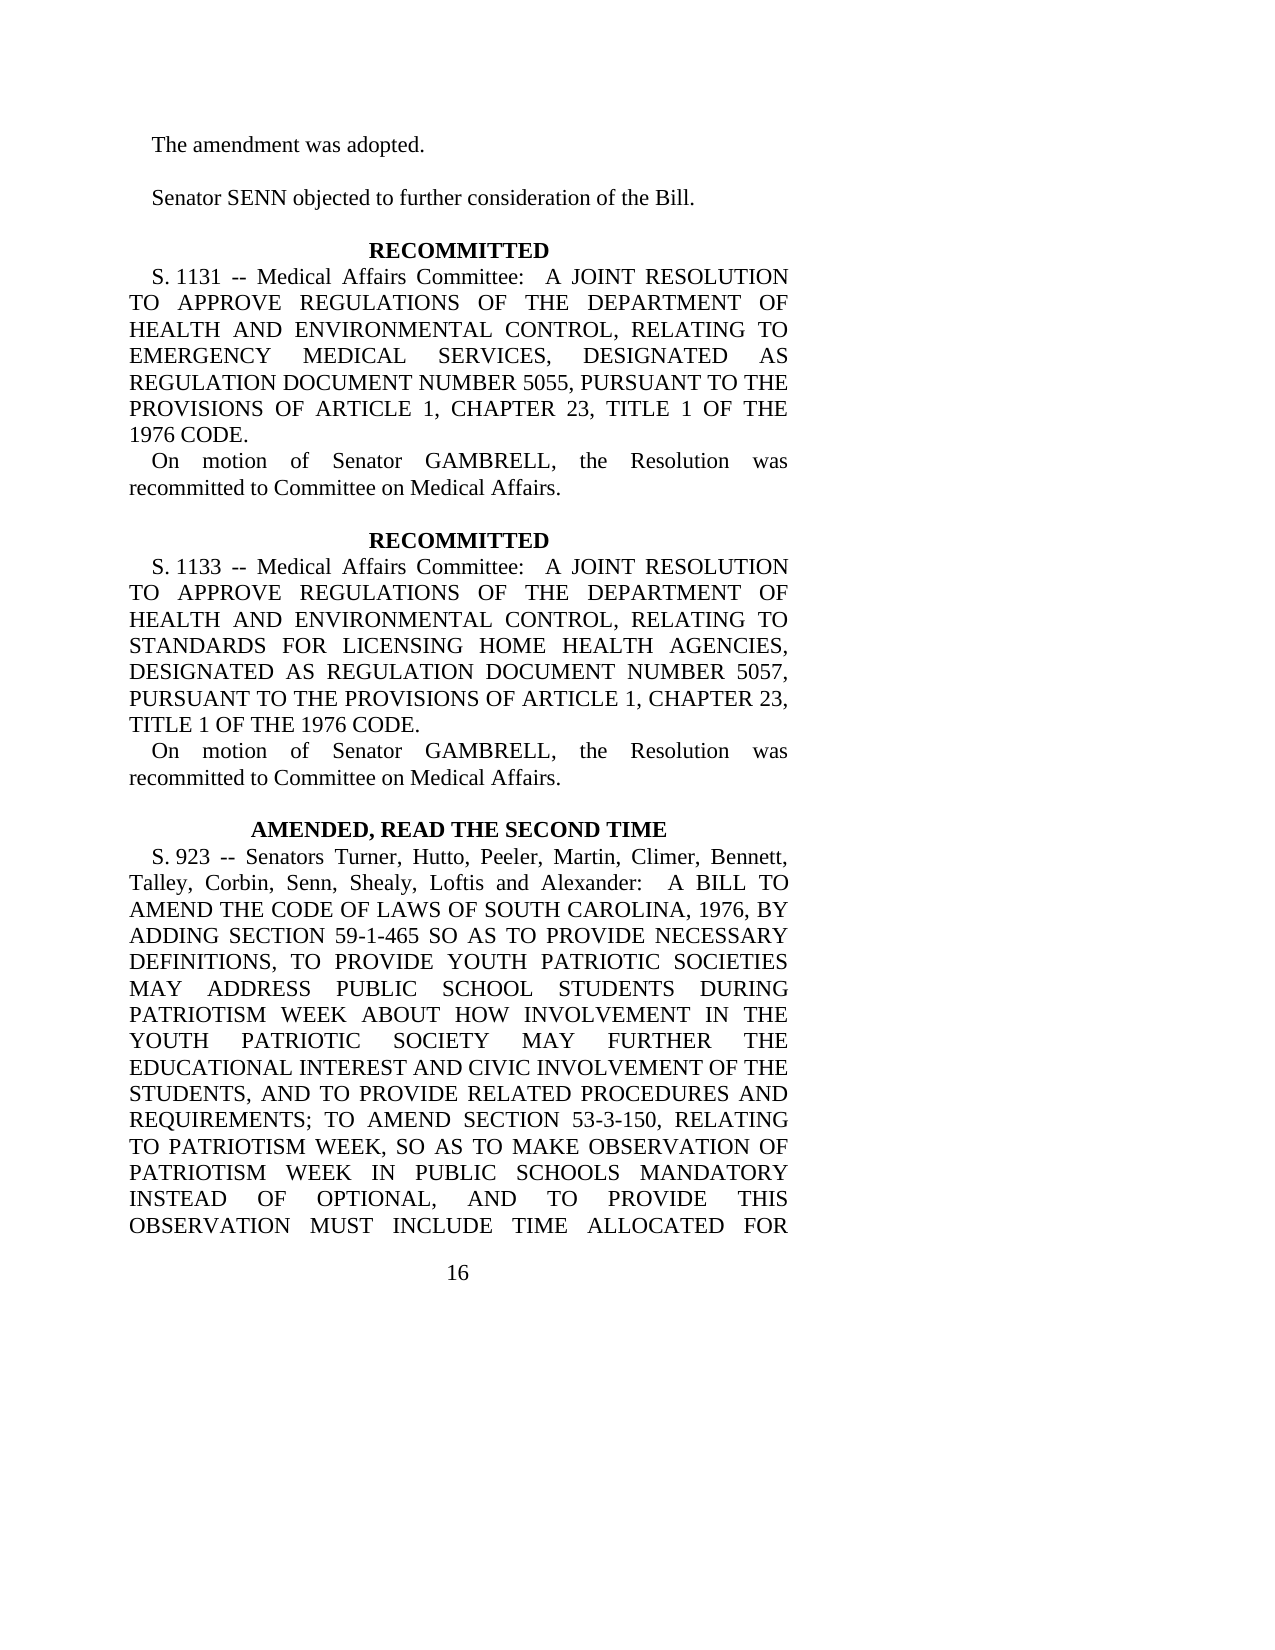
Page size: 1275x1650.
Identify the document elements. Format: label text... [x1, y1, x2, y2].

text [129, 843, 789, 1238]
text S. 1133 -- Medical Affairs Committee: A JOINT RESOLUTION TO APPROVE REGULATIONS OF THE DEPARTMENT OF HEALTH AND ENVIRONMENTAL CONTROL, RELATING TO STANDARDS FOR LICENSING HOME HEALTH AGENCIES, DESIGNATED AS REGULATION DOCUMENT NUMBER 5057, PURSUANT TO THE PROVISIONS OF ARTICLE 1, CHAPTER 23, TITLE 1 OF THE 1976 CODE. [129, 553, 789, 737]
text S. 1131 -- Medical Affairs Committee: A JOINT RESOLUTION TO APPROVE REGULATIONS OF THE DEPARTMENT OF HEALTH AND ENVIRONMENTAL CONTROL, RELATING TO EMERGENCY MEDICAL SERVICES, DESIGNATED AS REGULATION DOCUMENT NUMBER 5055, PURSUANT TO THE PROVISIONS OF ARTICLE 1, CHAPTER 23, TITLE 1 OF THE 1976 CODE. [129, 263, 789, 448]
text Senator SENN objected to further consideration of the Bill. [129, 184, 789, 210]
text AMENDED, READ THE SECOND TIME [129, 817, 789, 843]
text RECOMMITTED [129, 527, 789, 553]
text On motion of Senator GAMBRELL, the Resolution was recommitted to Committee on Medical Affairs. [129, 737, 789, 790]
text The amendment was adopted. [129, 131, 789, 158]
text RECOMMITTED [129, 237, 789, 263]
text On motion of Senator GAMBRELL, the Resolution was recommitted to Committee on Medical Affairs. [129, 448, 789, 500]
